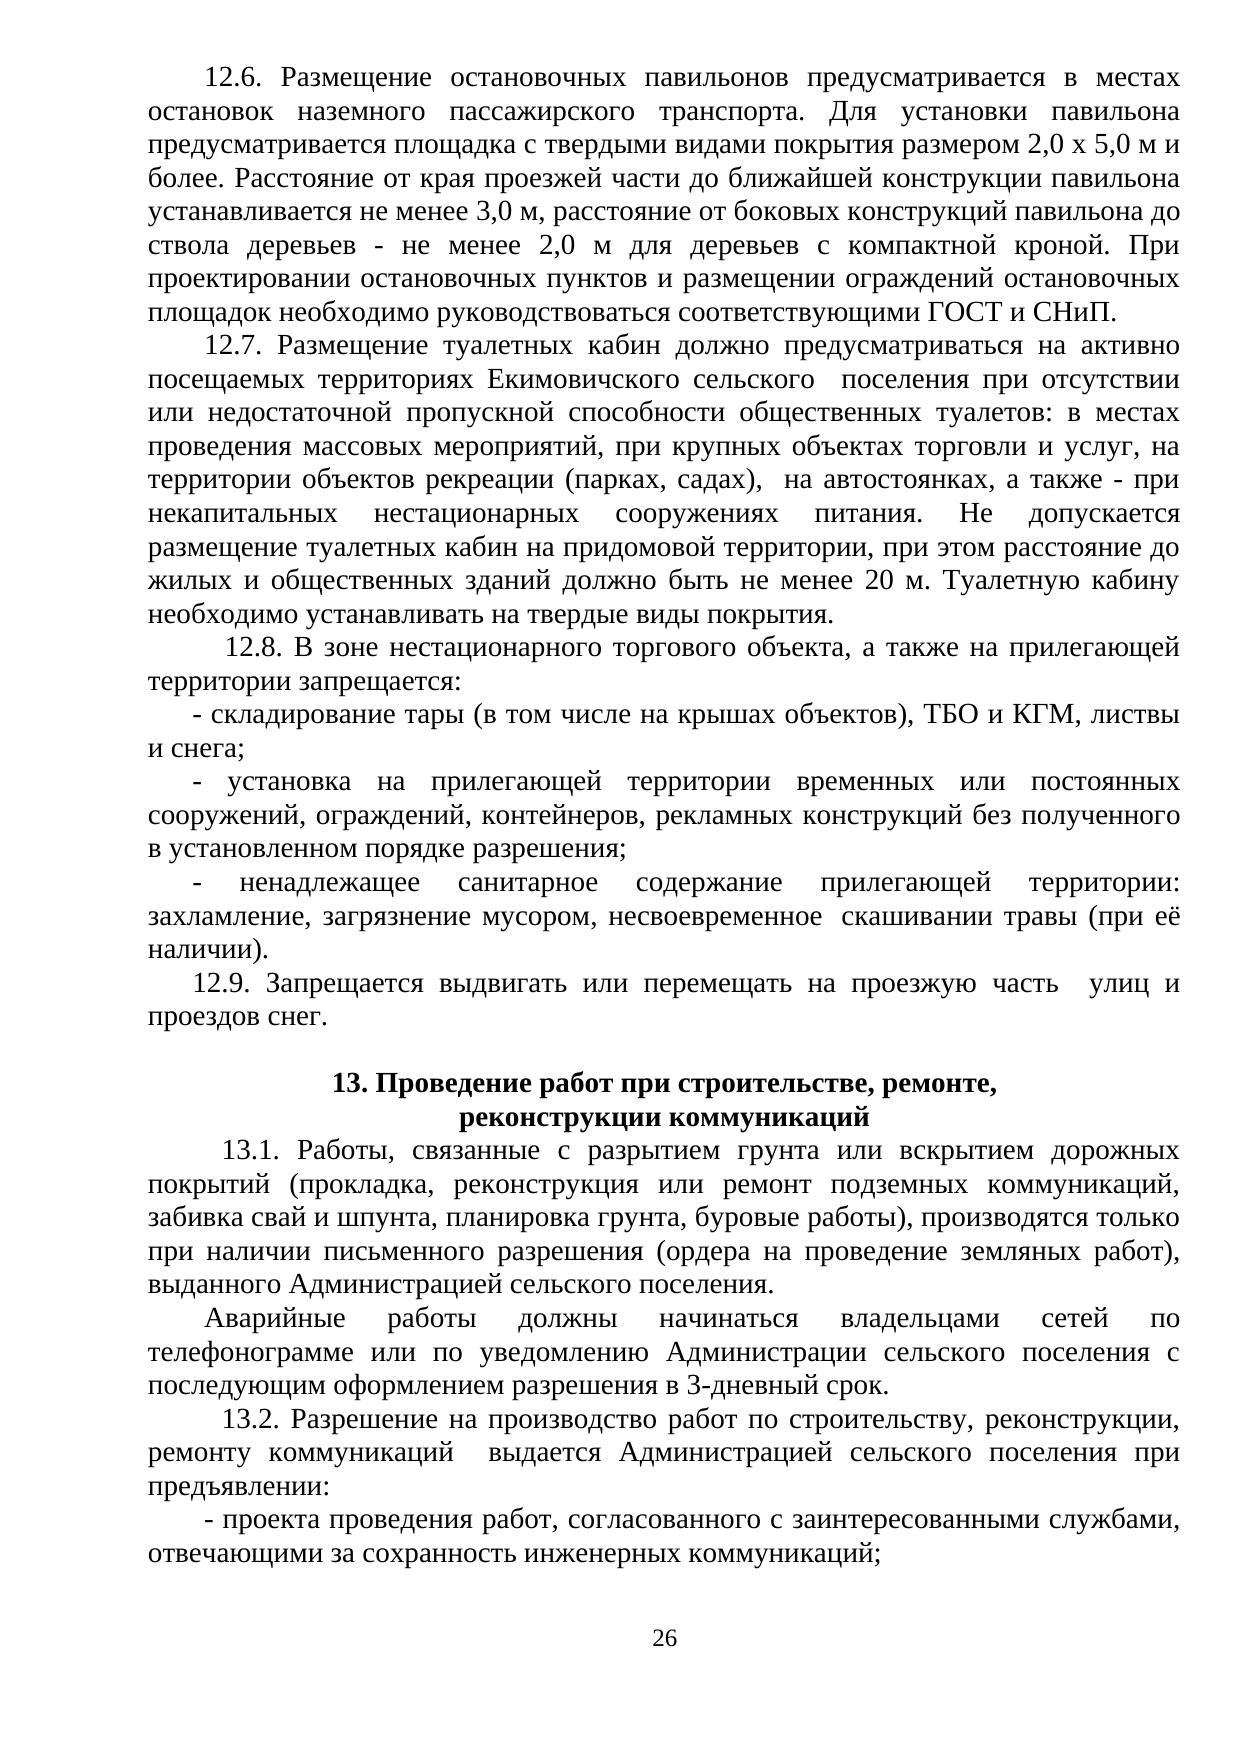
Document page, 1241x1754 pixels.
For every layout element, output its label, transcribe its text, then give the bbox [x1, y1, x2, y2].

text 12.6. Размещение остановочных павильонов предусматривается в местах остановок наземного пассажирского транспорта. Для установки павильона предусматривается площадка с твердыми видами покрытия размером 2,0 x и более. Расстояние от края проезжей части до ближайшей конструкции павильона устанавливается не менее , расстояние от боковых конструкций павильона до ствола деревьев - не менее для деревьев с компактной кроной. При проектировании остановочных пунктов и размещении ограждений остановочных площадок необходимо руководствоваться соответствующими ГОСТ и СНиП. [148, 59, 1181, 327]
text - установка на прилегающей территории временных или постоянных сооружений, ограждений, контейнеров, рекламных конструкций без полученного в установленном порядке разрешения; [148, 763, 1181, 864]
text - ненадлежащее санитарное содержание прилегающей территории: захламление, загрязнение мусором, несвоевременное скашивании травы (при её наличии). [148, 864, 1181, 965]
text 12.7. Размещение туалетных кабин должно предусматриваться на активно посещаемых территориях Екимовичского сельского поселения при отсутствии или недостаточной пропускной способности общественных туалетов: в местах проведения массовых мероприятий, при крупных объектах торговли и услуг, на территории объектов рекреации (парках, садах), на автостоянках, а также - при некапитальных нестационарных сооружениях питания. Не допускается размещение туалетных кабин на придомовой территории, при этом расстояние до жилых и общественных зданий должно быть не менее . Туалетную кабину необходимо устанавливать на твердые виды покрытия. [148, 327, 1181, 629]
text Аварийные работы должны начинаться владельцами сетей по телефонограмме или по уведомлению Администрации сельского поселения с последующим оформлением разрешения в 3-дневный срок. [148, 1300, 1181, 1401]
text 13.1. Работы, связанные с разрытием грунта или вскрытием дорожных покрытий (прокладка, реконструкция или ремонт подземных коммуникаций, забивка свай и шпунта, планировка грунта, буровые работы), производятся только при наличии письменного разрешения (ордера на проведение земляных работ), выданного Администрацией сельского поселения. [148, 1132, 1181, 1300]
text 13. Проведение работ при строительстве, ремонте, [148, 1065, 1181, 1099]
text реконструкции коммуникаций [148, 1099, 1181, 1132]
text 12.9. Запрещается выдвигать или перемещать на проезжую часть улиц и проездов снег. [148, 965, 1181, 1032]
text 13.2. Разрешение на производство работ по строительству, реконструкции, ремонту коммуникаций выдается Администрацией сельского поселения при предъявлении: [148, 1401, 1181, 1501]
text 12.8. В зоне нестационарного торгового объекта, а также на прилегающей территории запрещается: [148, 629, 1181, 696]
text - складирование тары (в том числе на крышах объектов), ТБО и КГМ, листвы и снега; [148, 696, 1181, 763]
text - проекта проведения работ, согласованного с заинтересованными службами, отвечающими за сохранность инженерных коммуникаций; [148, 1501, 1181, 1568]
